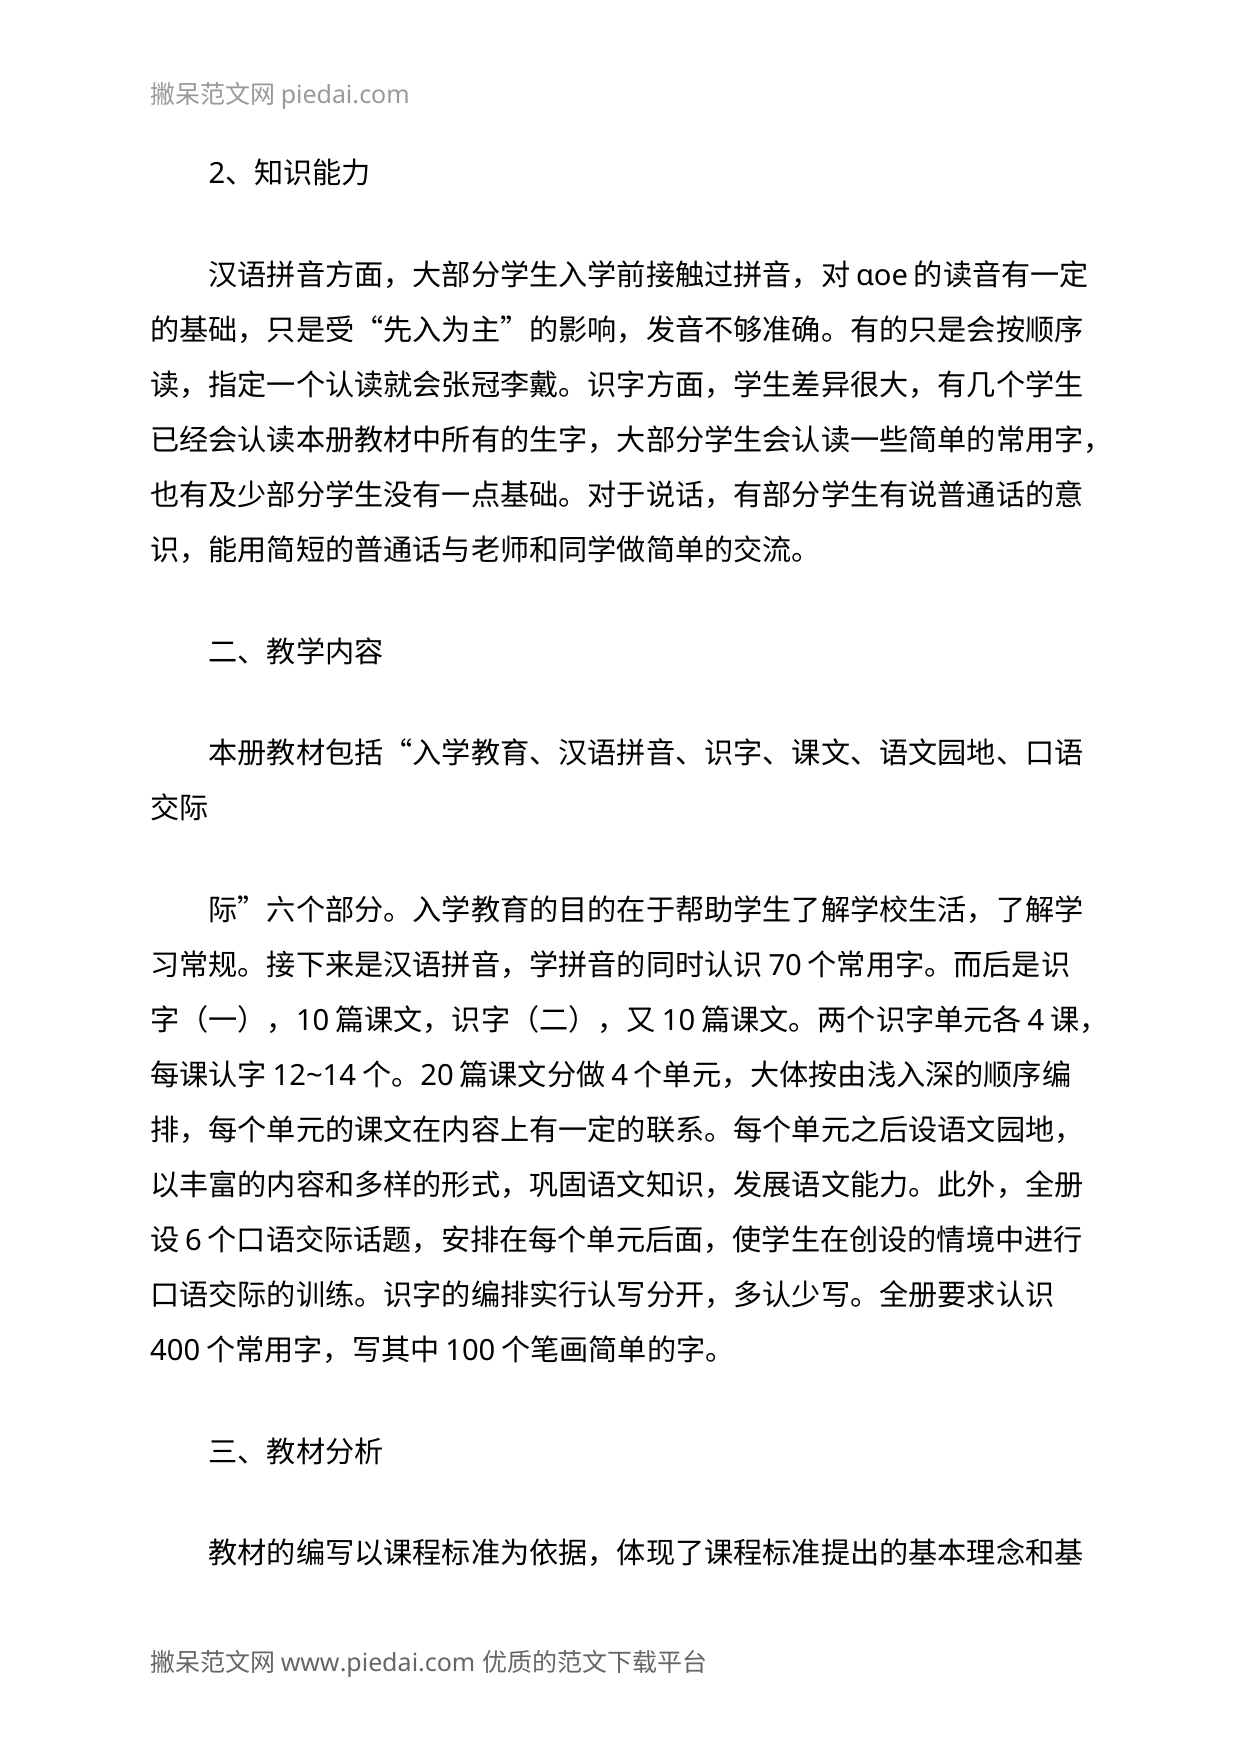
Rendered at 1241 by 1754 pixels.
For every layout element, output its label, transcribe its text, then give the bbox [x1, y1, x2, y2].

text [150, 1530, 1090, 1572]
text 二、教学内容 [150, 628, 1090, 671]
text 三、教材分析 [150, 1428, 1090, 1471]
text 际”六个部分。入学教育的目的在于帮助学生了解学校生活，了解学习常规。接下来是汉语拼音，学拼音的同时认识70个常用字。而后是识字（一），10篇课文，识字（二），又10篇课文。两个识字单元各4课，每课认字12~14个。20篇课文分做4个单元，大体按由浅入深的顺序编排，每个单元的课文在内容上有一定的联系。每个单元之后设语文园地，以丰富的内容和多样的形式，巩固语文知识，发展语文能力。此外，全册设6个口语交际话题，安排在每个单元后面，使学生在创设的情境中进行口语交际的训练。识字的编排实行认写分开，多认少写。全册要求认识400个常用字，写其中100个笔画简单的字。 [150, 887, 1090, 1369]
text 2、知识能力 [150, 150, 1090, 192]
text 汉语拼音方面，大部分学生入学前接触过拼音，对ɑoe的读音有一定的基础，只是受“先入为主”的影响，发音不够准确。有的只是会按顺序读，指定一个认读就会张冠李戴。识字方面，学生差异很大，有几个学生已经会认读本册教材中所有的生字，大部分学生会认读一些简单的常用字，也有及少部分学生没有一点基础。对于说话，有部分学生有说普通话的意识，能用简短的普通话与老师和同学做简单的交流。 [150, 252, 1090, 569]
text 本册教材包括“入学教育、汉语拼音、识字、课文、语文园地、口语交际 [150, 730, 1090, 827]
